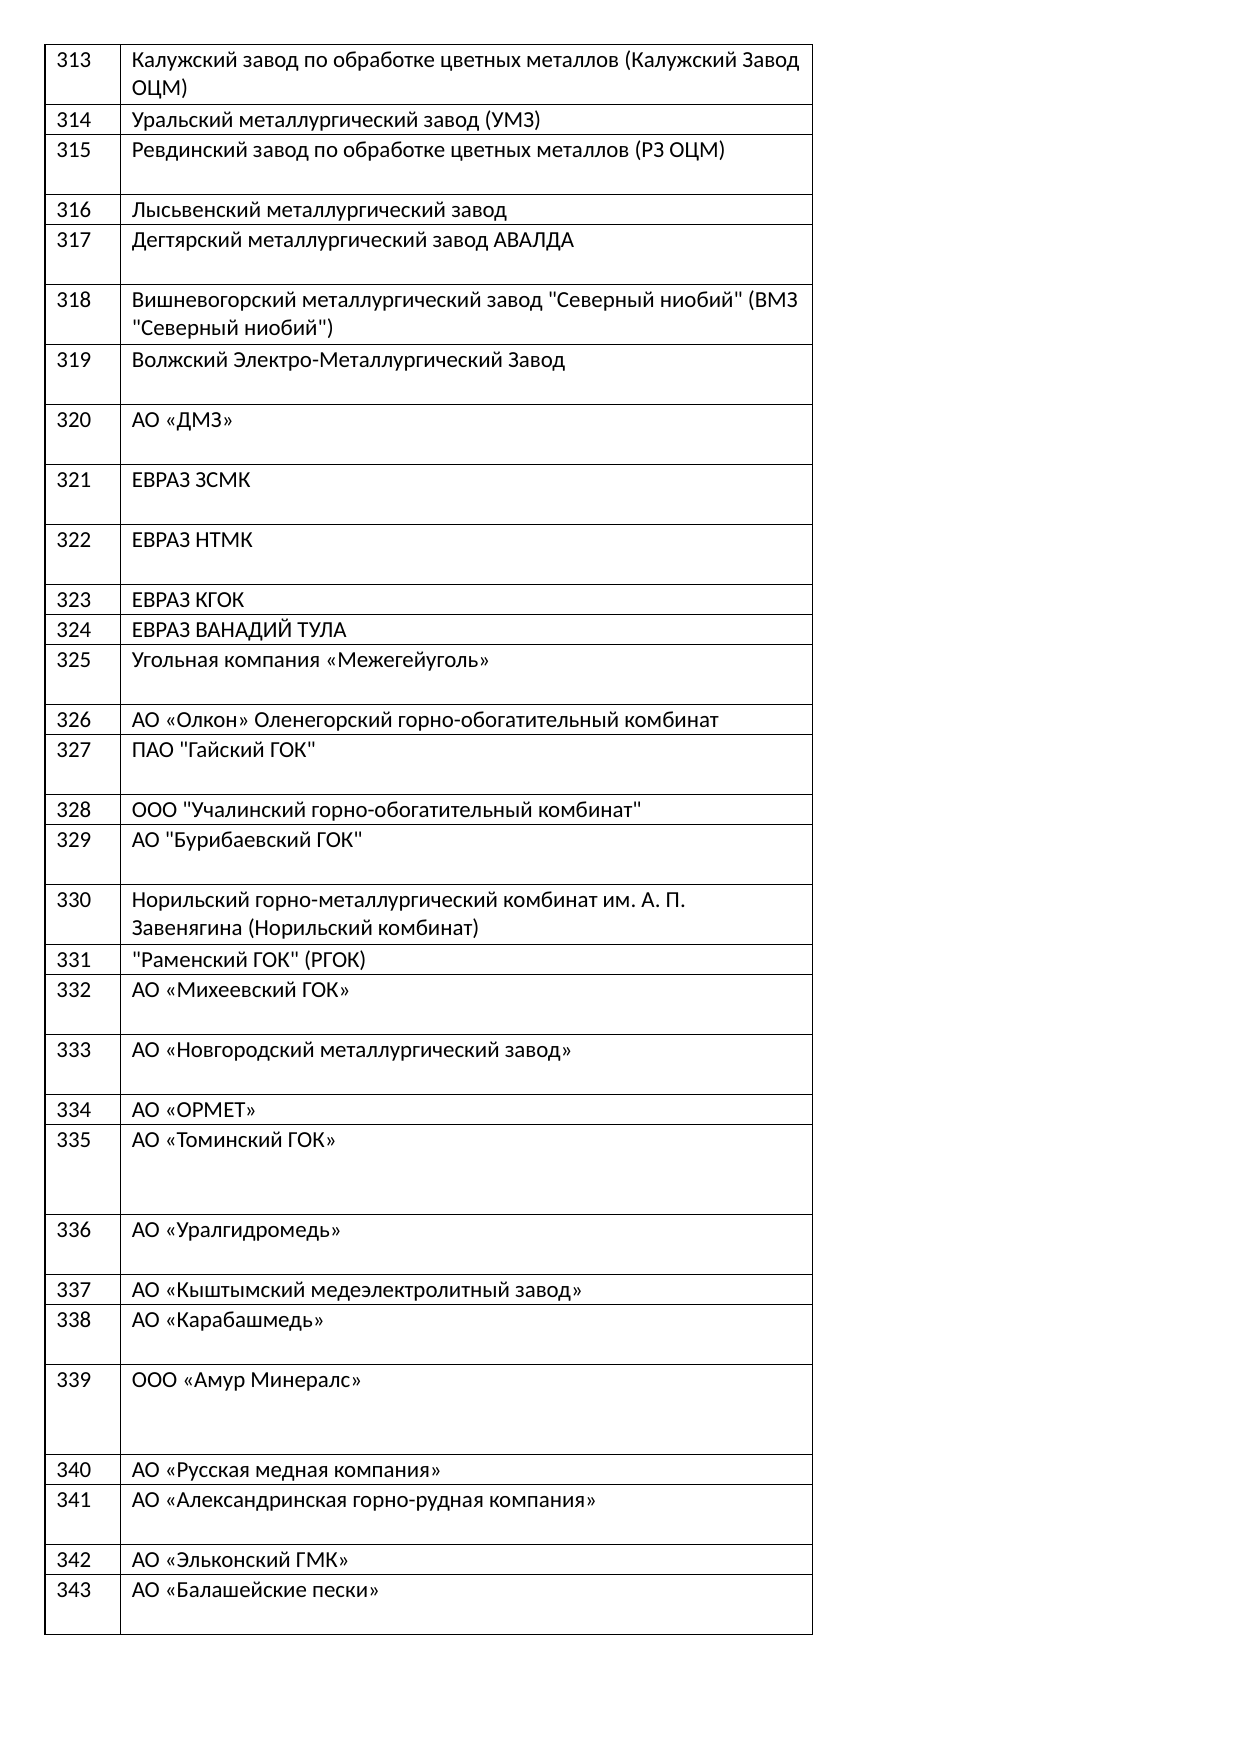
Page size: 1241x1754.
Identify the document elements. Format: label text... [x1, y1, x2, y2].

table_cell АО «Карабашмедь» [121, 1305, 812, 1364]
table_cell Уральский металлургический завод (УМЗ) [121, 105, 812, 134]
table_cell АО «Олкон» Оленегорский горно-обогатительный комбинат [121, 705, 812, 734]
table_cell 342 [46, 1545, 120, 1574]
table_cell 334 [46, 1095, 120, 1124]
table_cell 324 [46, 615, 120, 644]
table_cell 341 [46, 1485, 120, 1544]
table_cell Ревдинский завод по обработке цветных металлов (РЗ ОЦМ) [121, 135, 812, 194]
table_cell ООО «Амур Минералс» [121, 1365, 812, 1454]
table_cell 314 [46, 105, 120, 134]
table_cell АО «Михеевский ГОК» [121, 975, 812, 1034]
table_cell 337 [46, 1275, 120, 1304]
table_cell 320 [46, 405, 120, 464]
table_cell 332 [46, 975, 120, 1034]
table_cell Вишневогорский металлургический завод "Северный ниобий" (ВМЗ "Северный ниобий") [121, 285, 812, 344]
table_cell 319 [46, 345, 120, 404]
table_cell ООО "Учалинский горно-обогатительный комбинат" [121, 795, 812, 824]
table_cell 335 [46, 1125, 120, 1214]
table_cell 326 [46, 705, 120, 734]
table_cell Дегтярский металлургический завод АВАЛДА [121, 225, 812, 284]
table_cell АО «Уралгидромедь» [121, 1215, 812, 1274]
table_cell АО «Балашейские пески» [121, 1575, 812, 1634]
table_cell АО «Томинский ГОК» [121, 1125, 812, 1214]
table_cell 330 [46, 885, 120, 944]
table_cell АО «Новгородский металлургический завод» [121, 1035, 812, 1094]
table_cell АО «Эльконский ГМК» [121, 1545, 812, 1574]
table_cell 331 [46, 945, 120, 974]
table_cell АО «Кыштымский медеэлектролитный завод» [121, 1275, 812, 1304]
table_cell АО «ДМЗ» [121, 405, 812, 464]
table_cell ЕВРАЗ НТМК [121, 525, 812, 584]
table_cell ЕВРАЗ ЗСМК [121, 465, 812, 524]
table_cell АО "Бурибаевский ГОК" [121, 825, 812, 884]
table_cell АО «ОРМЕТ» [121, 1095, 812, 1124]
table_cell 328 [46, 795, 120, 824]
table_cell Норильский горно-металлургический комбинат им. А. П. Завенягина (Норильский комбинат) [121, 885, 812, 944]
table_cell Калужский завод по обработке цветных металлов (Калужский Завод ОЦМ) [121, 45, 812, 104]
table_cell 339 [46, 1365, 120, 1454]
table_cell Угольная компания «Межегейуголь» [121, 645, 812, 704]
table_cell 338 [46, 1305, 120, 1364]
table_cell 322 [46, 525, 120, 584]
table_cell АО «Русская медная компания» [121, 1455, 812, 1484]
table_cell 321 [46, 465, 120, 524]
table_cell 343 [46, 1575, 120, 1634]
table_cell Волжский Электро-Металлургический Завод [121, 345, 812, 404]
table_cell АО «Александринская горно-рудная компания» [121, 1485, 812, 1544]
table_cell 325 [46, 645, 120, 704]
table_cell 313 [46, 45, 120, 104]
table_cell 336 [46, 1215, 120, 1274]
table_cell 333 [46, 1035, 120, 1094]
table_cell "Раменский ГОК" (РГОК) [121, 945, 812, 974]
table_cell 315 [46, 135, 120, 194]
table_cell ЕВРАЗ ВАНАДИЙ ТУЛА [121, 615, 812, 644]
table_cell 318 [46, 285, 120, 344]
table_cell Лысьвенский металлургический завод [121, 195, 812, 224]
table_cell 329 [46, 825, 120, 884]
table_cell ПАО "Гайский ГОК" [121, 735, 812, 794]
table_cell 317 [46, 225, 120, 284]
table_cell 340 [46, 1455, 120, 1484]
table_cell ЕВРАЗ КГОК [121, 585, 812, 614]
table_cell 316 [46, 195, 120, 224]
table_cell 323 [46, 585, 120, 614]
table_cell 327 [46, 735, 120, 794]
